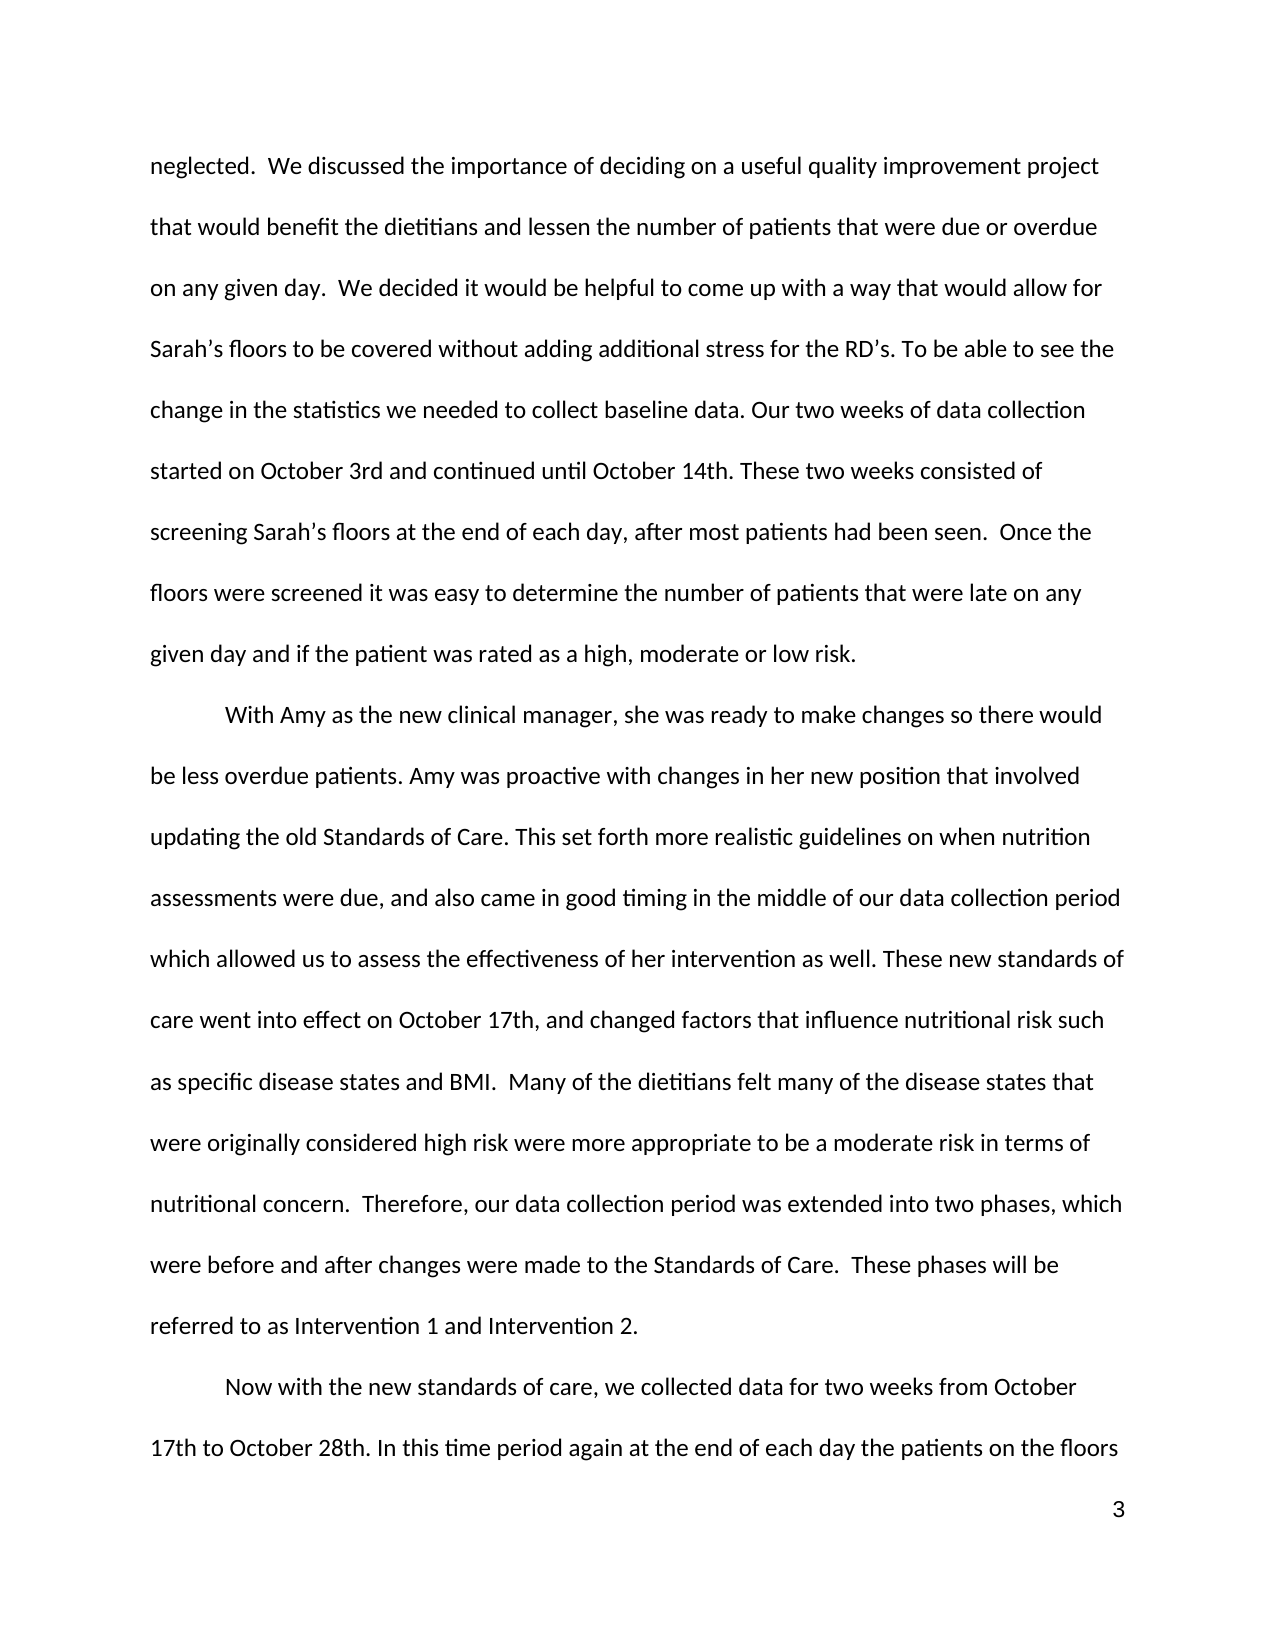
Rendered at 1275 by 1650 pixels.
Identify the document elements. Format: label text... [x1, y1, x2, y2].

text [150, 1371, 1125, 1462]
text With Amy as the new clinical manager, she was ready to make changes so there would be less overdue patients. Amy was proactive with changes in her new position that involved updating the old Standards of Care. This set forth more realistic guidelines on when nutrition assessments were due, and also came in good timing in the middle of our data collection period which allowed us to assess the effectiveness of her intervention as well. These new standards of care went into effect on October 17th, and changed factors that influence nutritional risk such as specific disease states and BMI. Many of the dietitians felt many of the disease states that were originally considered high risk were more appropriate to be a moderate risk in terms of nutritional concern. Therefore, our data collection period was extended into two phases, which were before and after changes were made to the Standards of Care. These phases will be referred to as Intervention 1 and Intervention 2. [150, 699, 1125, 1340]
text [150, 150, 1125, 669]
